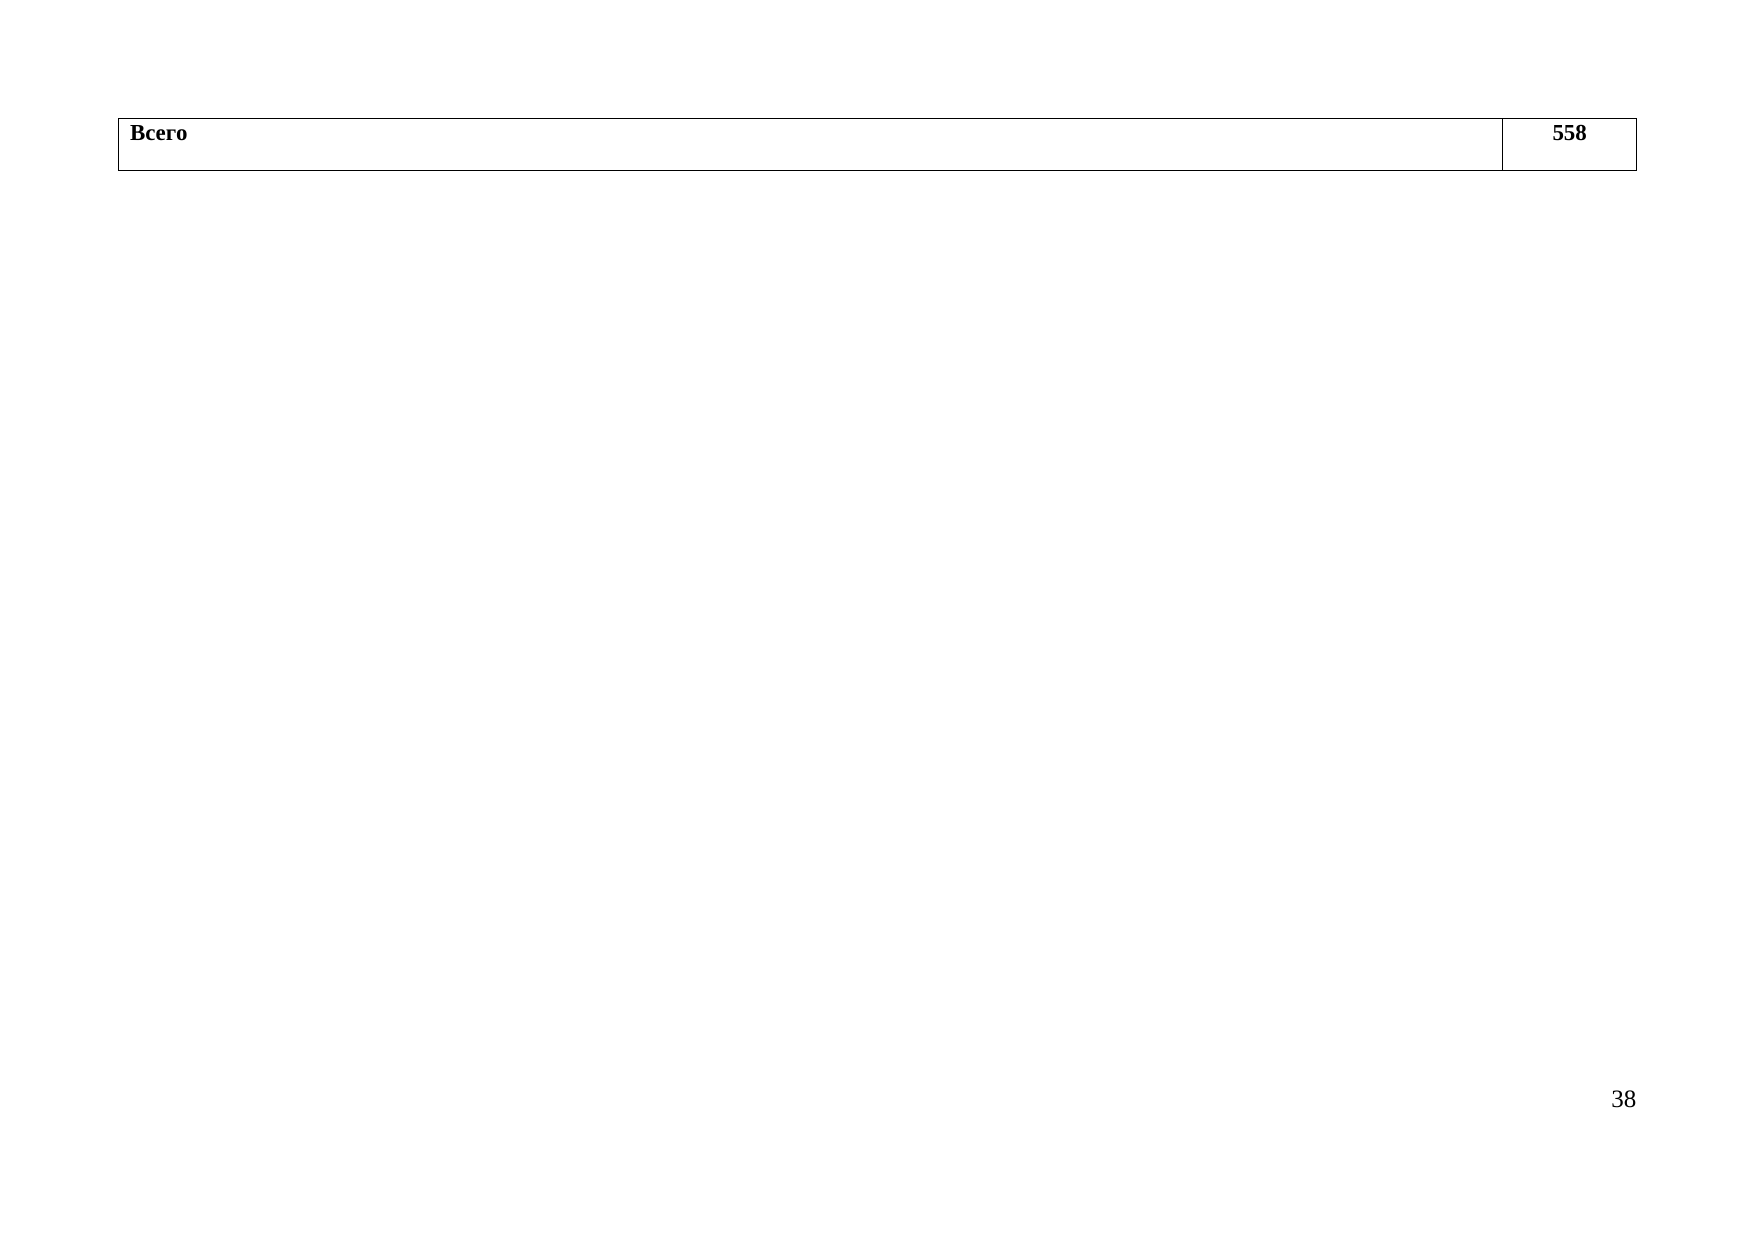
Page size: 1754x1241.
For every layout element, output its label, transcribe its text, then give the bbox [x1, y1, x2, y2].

table_cell Всего [119, 119, 1502, 170]
table_cell 558 [1503, 119, 1636, 170]
